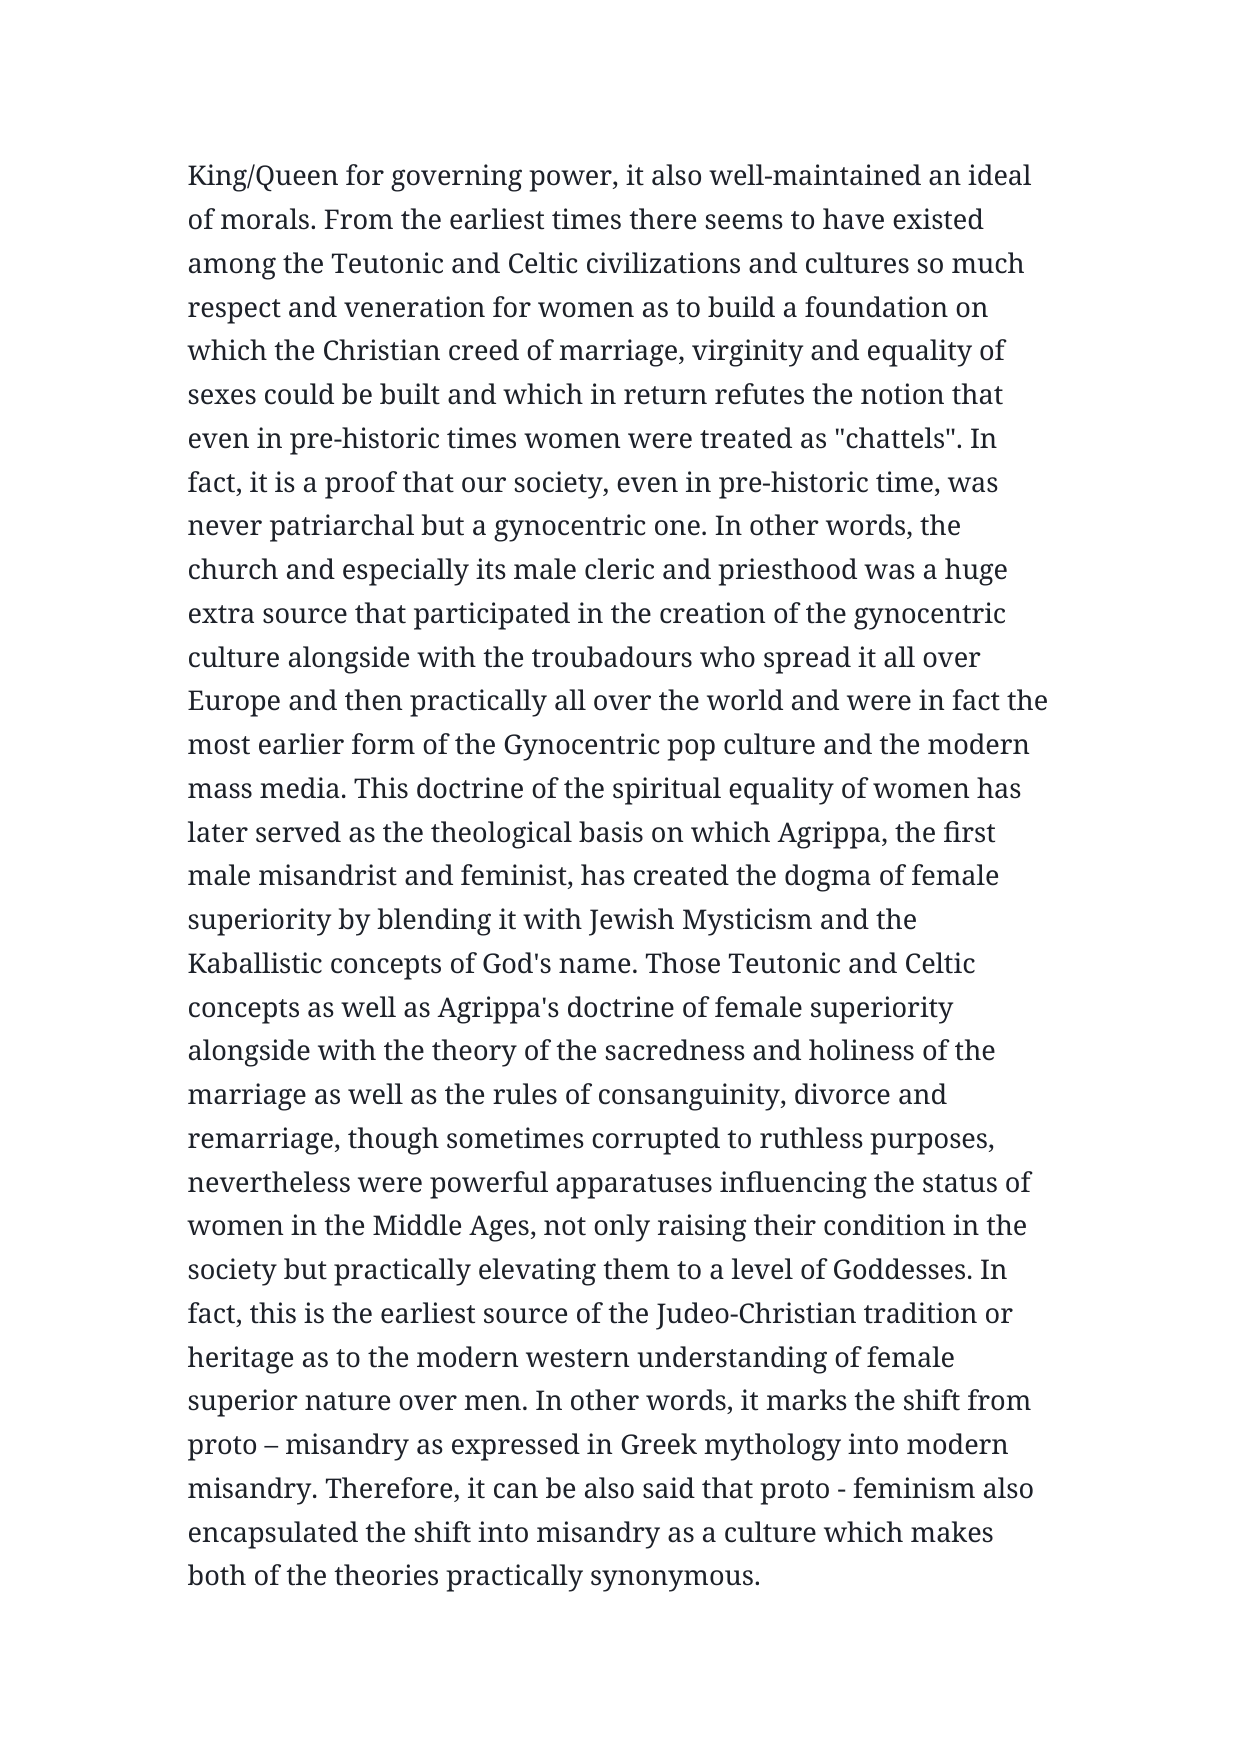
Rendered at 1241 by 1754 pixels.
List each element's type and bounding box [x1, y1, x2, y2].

text [187, 150, 1053, 1594]
